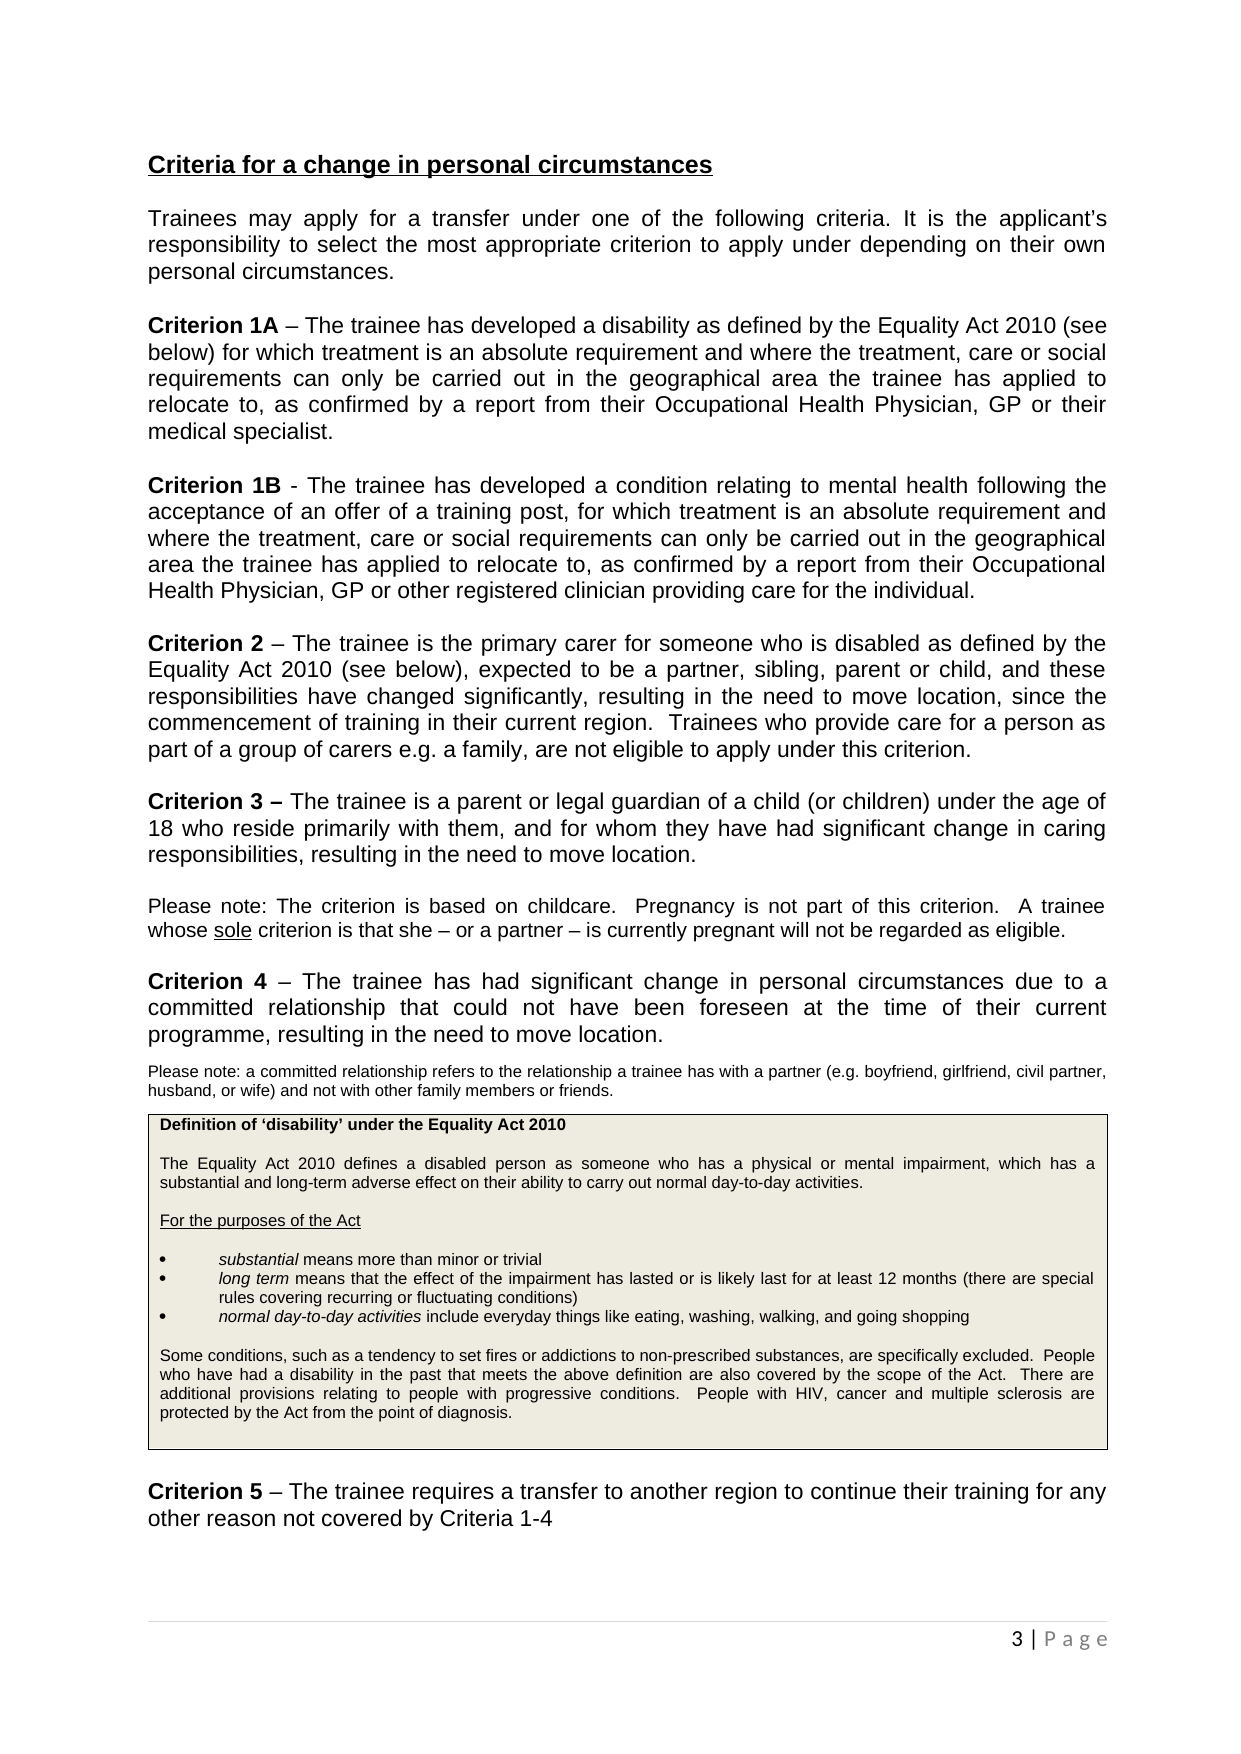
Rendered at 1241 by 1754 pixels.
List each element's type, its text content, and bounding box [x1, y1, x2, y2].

text Criteria for a change in personal circumstances [148, 150, 1107, 179]
text Please note: a committed relationship refers to the relationship a trainee has with a partner (e.g. boyfriend, girlfriend, civil partner, husband, or wife) and not with other family members or friends. [148, 1061, 1107, 1100]
text Criterion 1B - The trainee has developed a condition relating to mental health following the acceptance of an offer of a training post, for which treatment is an absolute requirement and where the treatment, care or social requirements can only be carried out in the geographical area the trainee has applied to relocate to, as confirmed by a report from their Occupational Health Physician, GP or other registered clinician providing care for the individual. [148, 472, 1107, 604]
text Criterion 1A – The trainee has developed a disability as defined by the Equality Act 2010 (see below) for which treatment is an absolute requirement and where the treatment, care or social requirements can only be carried out in the geographical area the trainee has applied to relocate to, as confirmed by a report from their Occupational Health Physician, GP or their medical specialist. [148, 312, 1107, 444]
text Criterion 3 – The trainee is a parent or legal guardian of a child (or children) under the age of 18 who reside primarily with them, and for whom they have had significant change in caring responsibilities, resulting in the need to move location. [148, 788, 1107, 867]
text Please note: The criterion is based on childcare. Pregnancy is not part of this criterion. A trainee whose sole criterion is that she – or a partner – is currently pregnant will not be regarded as eligible. [148, 894, 1107, 942]
text Criterion 5 – The trainee requires a transfer to another region to continue their training for any other reason not covered by Criteria 1-4 [148, 1478, 1107, 1531]
text Criterion 2 – The trainee is the primary carer for someone who is disabled as defined by the Equality Act 2010 (see below), expected to be a partner, sibling, parent or child, and these responsibilities have changed significantly, resulting in the need to move location, since the commencement of training in their current region. Trainees who provide care for a person as part of a group of carers e.g. a family, are not eligible to apply under this criterion. [148, 630, 1107, 762]
table_header Definition of ‘disability’ under the Equality Act 2010 The Equality Act 2010 defines a disabled person as someone who has a physical or mental impairment, which has a substantial and long-term adverse effect on their ability to carry out normal day-to-day activities. For the purposes of the Act substantial means more than minor or trivial long term means that the effect of the impairment has lasted or is likely last for at least 12 months (there are special rules covering recurring or fluctuating conditions) normal day-to-day activities include everyday things like eating, washing, walking, and going shopping Some conditions, such as a tendency to set fires or addictions to non-prescribed substances, are specifically excluded. People who have had a disability in the past that meets the above definition are also covered by the scope of the Act. There are additional provisions relating to people with progressive conditions. People with HIV, cancer and multiple sclerosis are protected by the Act from the point of diagnosis. [149, 1115, 1107, 1448]
text Criterion 4 – The trainee has had significant change in personal circumstances due to a committed relationship that could not have been foreseen at the time of their current programme, resulting in the need to move location. [148, 968, 1107, 1047]
text Trainees may apply for a transfer under one of the following criteria. It is the applicant’s responsibility to select the most appropriate criterion to apply under depending on their own personal circumstances. [148, 205, 1107, 284]
